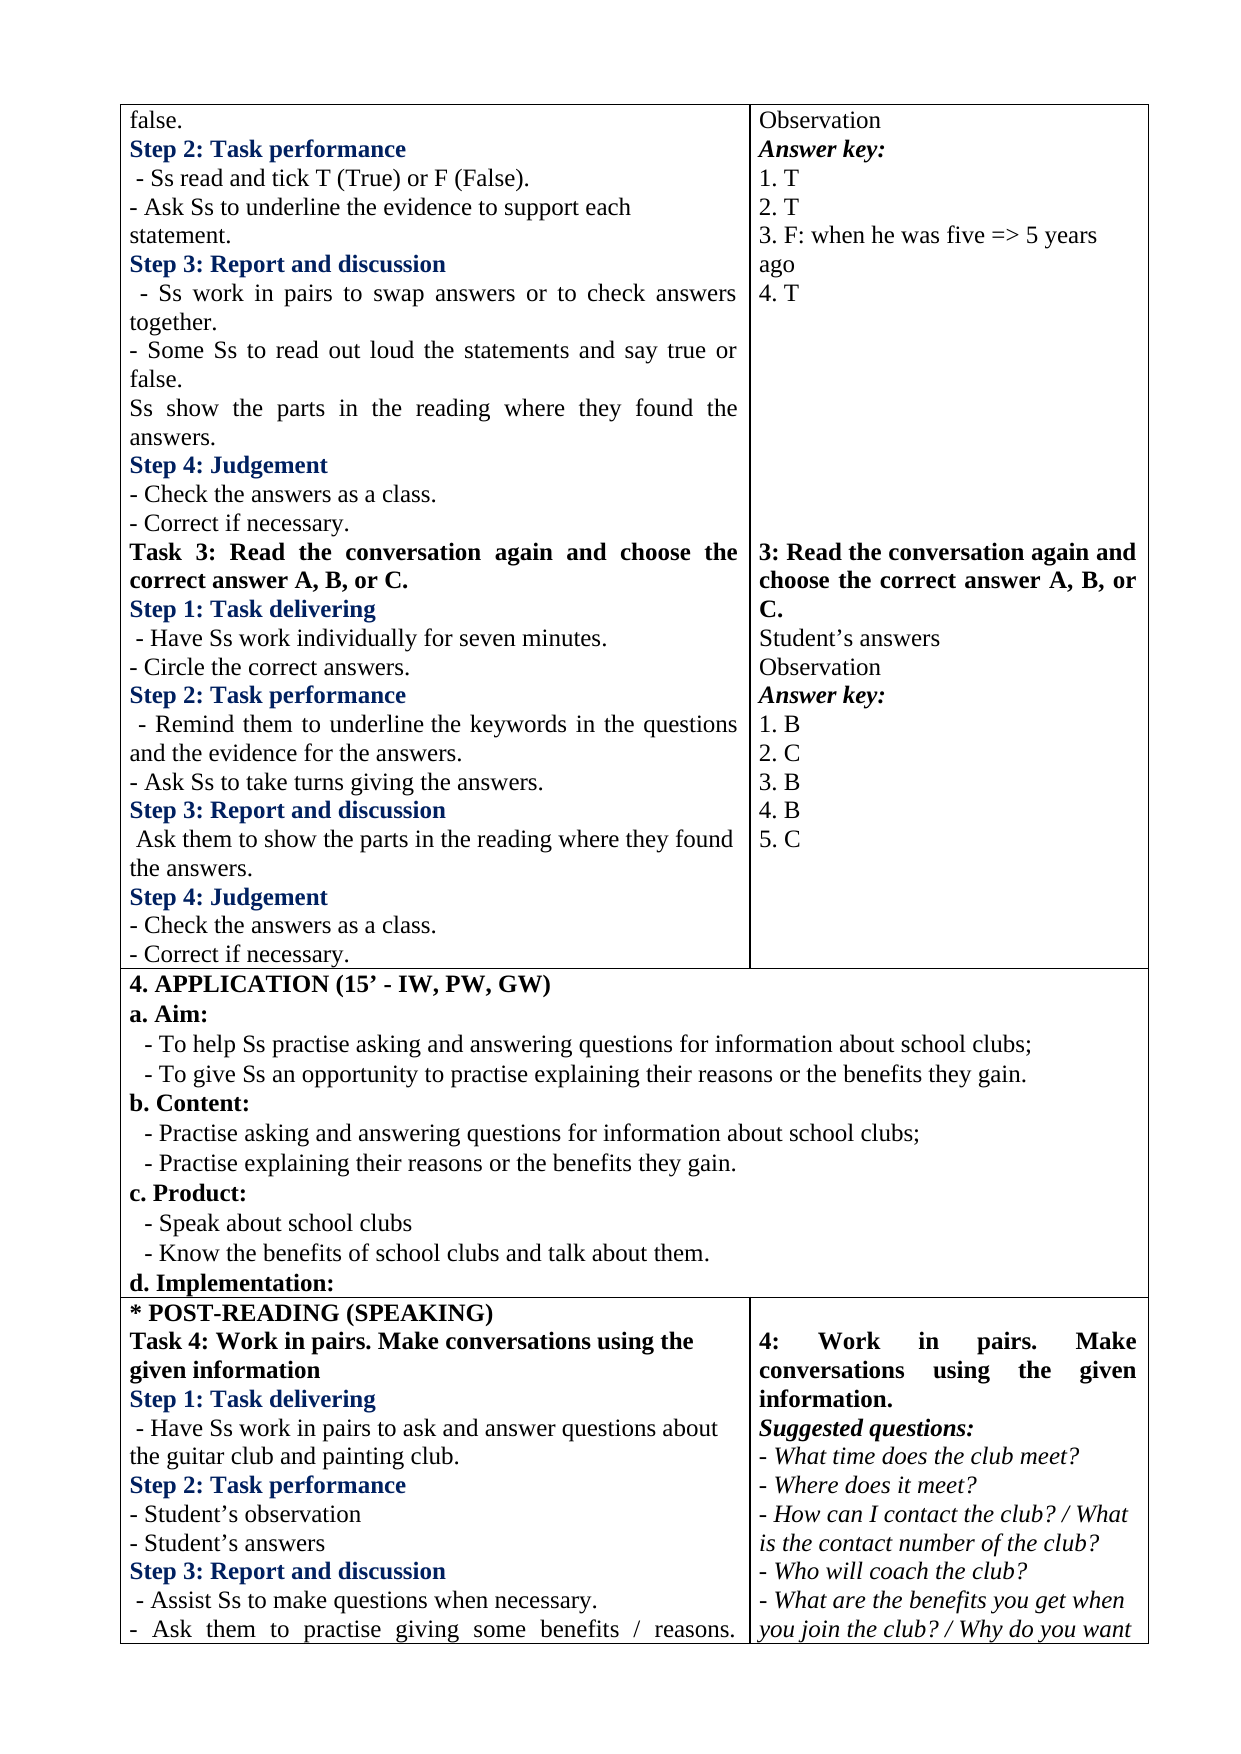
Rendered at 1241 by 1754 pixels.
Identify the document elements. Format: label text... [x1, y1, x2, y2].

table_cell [751, 1298, 1148, 1643]
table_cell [121, 105, 749, 968]
table_cell 4. APPLICATION (15’ - IW, PW, GW) a. Aim: - To help Ss practise asking and answering questions for information about school clubs; - To give Ss an opportunity to practise explaining their reasons or the benefits they gain. b. Content: - Practise asking and answering questions for information about school clubs; - Practise explaining their reasons or the benefits they gain. c. Product: - Speak about school clubs - Know the benefits of school clubs and talk about them. d. Implementation: [121, 969, 1148, 1297]
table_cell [751, 105, 1148, 968]
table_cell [121, 1298, 749, 1643]
